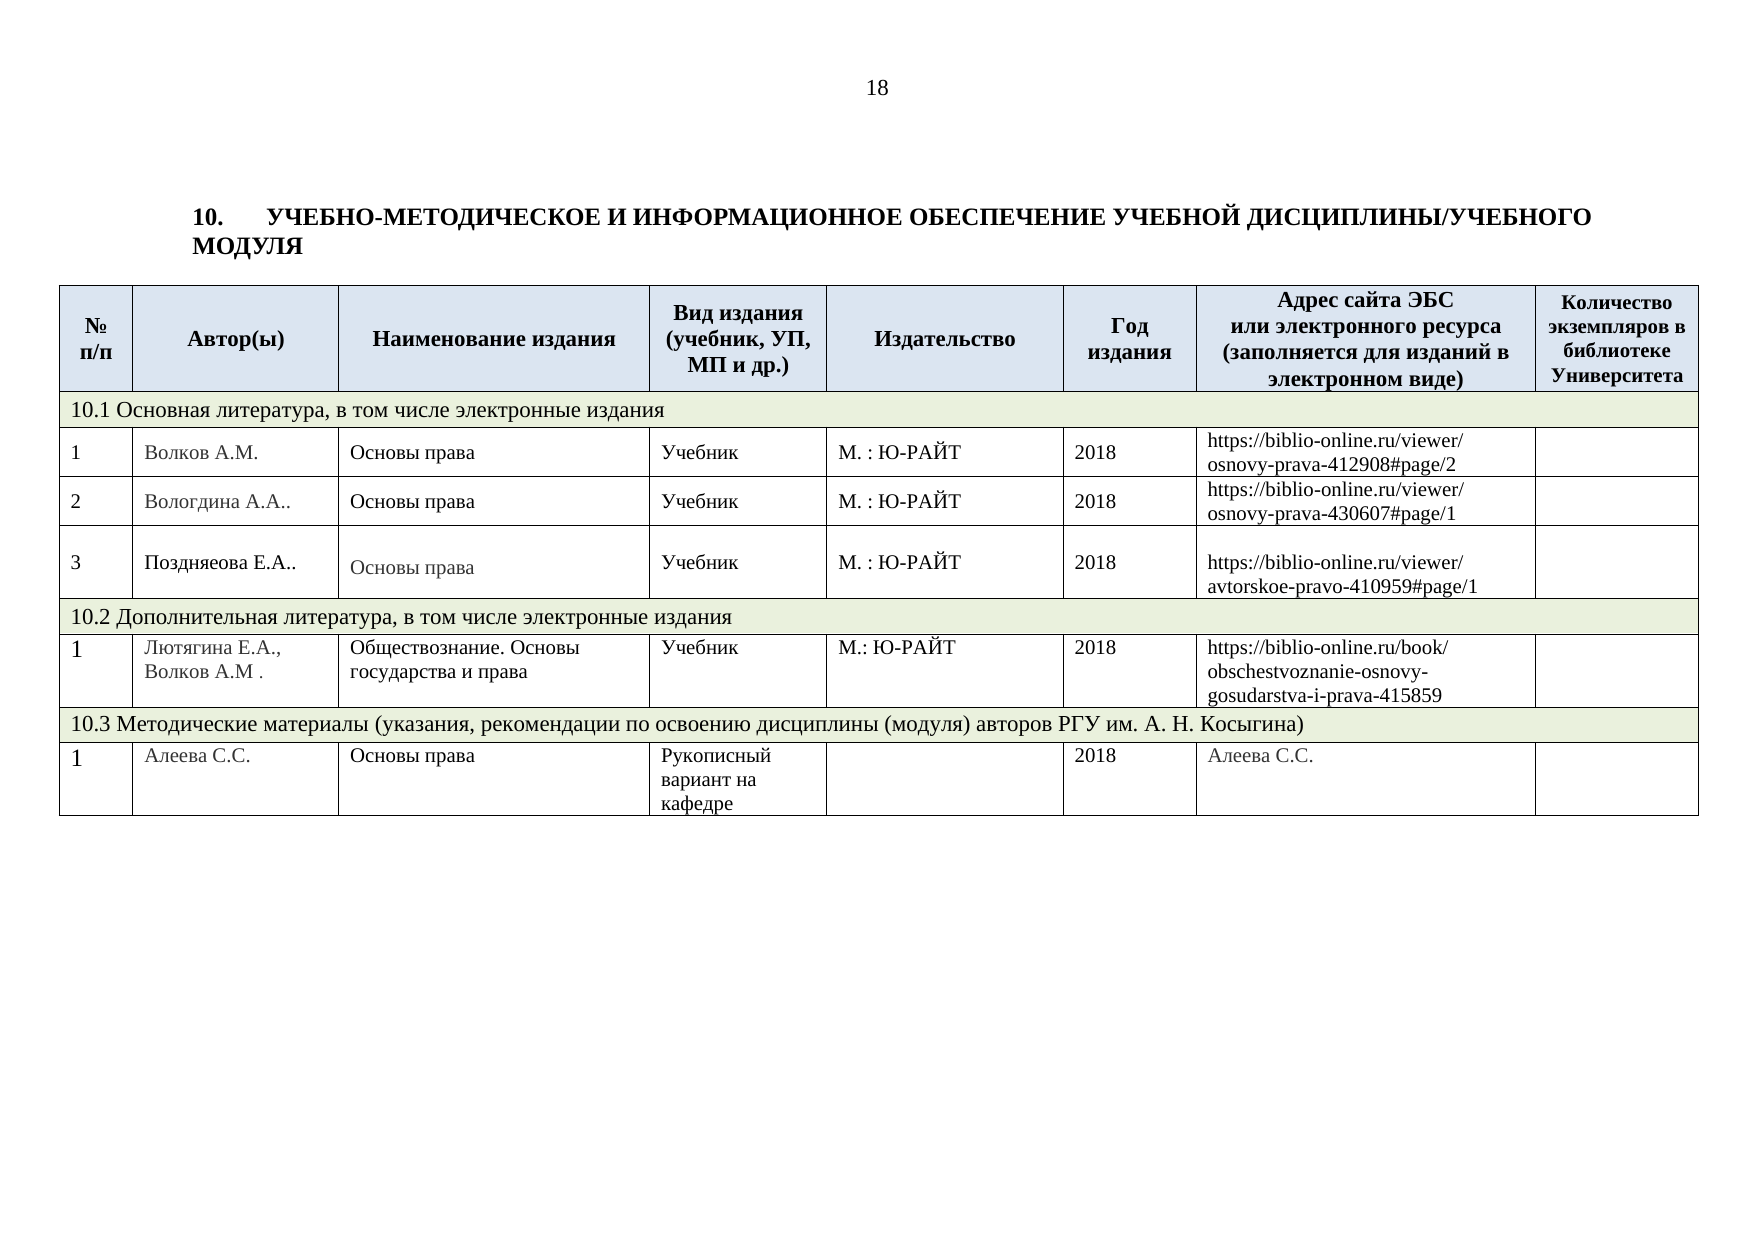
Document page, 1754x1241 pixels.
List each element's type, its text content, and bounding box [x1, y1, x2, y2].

table_cell [1536, 477, 1698, 525]
table_cell Алеева С.С. [1197, 743, 1535, 815]
table_cell https://biblio-online.ru/book/obschestvoznanie-osnovy-gosudarstva-i-prava-415859 [1197, 635, 1535, 707]
table_cell 1 [60, 635, 132, 707]
table_cell https://biblio-online.ru/viewer/osnovy-prava-430607#page/1 [1197, 477, 1535, 525]
table_header Вид издания (учебник, УП, МП и др.) [650, 286, 826, 391]
table_cell Алеева С.С. [133, 743, 338, 815]
table_header Адрес сайта ЭБС или электронного ресурса (заполняется для изданий в электронном виде) [1197, 286, 1535, 391]
table_cell Рукописный вариант на кафедре [650, 743, 826, 815]
table_cell 2018 [1064, 477, 1196, 525]
table_cell М.: Ю-РАЙТ [827, 635, 1063, 707]
table_header Автор(ы) [133, 286, 338, 391]
table_cell Вологдина А.А.. [133, 477, 338, 525]
table_header Наименование издания [339, 286, 649, 391]
table_cell Учебник [650, 635, 826, 707]
table_cell 2018 [1064, 635, 1196, 707]
table_cell Поздняеова Е.А.. [133, 526, 338, 598]
table_cell [1536, 428, 1698, 476]
table_header № п/п [60, 286, 132, 391]
table_cell [1536, 526, 1698, 598]
table_cell Обществознание. Основы государства и права [339, 635, 649, 707]
table_cell 1 [60, 428, 132, 476]
table_cell 2018 [1064, 743, 1196, 815]
table_cell М. : Ю-РАЙТ [827, 477, 1063, 525]
table_cell 2 [60, 477, 132, 525]
table_header Год издания [1064, 286, 1196, 391]
table_cell 2018 [1064, 526, 1196, 598]
table_cell [1536, 743, 1698, 815]
table_cell Лютягина Е.А., Волков А.М . [133, 635, 338, 707]
table_cell 10.3 Методические материалы (указания, рекомендации по освоению дисциплины (модуля) авторов РГУ им. А. Н. Косыгина) [60, 708, 1698, 742]
table_cell М. : Ю-РАЙТ [827, 526, 1063, 598]
table_cell https://biblio-online.ru/viewer/avtorskoe-pravo-410959#page/1 [1197, 526, 1535, 598]
table_cell Основы права [339, 428, 649, 476]
table_cell 1 [60, 743, 132, 815]
table_cell М. : Ю-РАЙТ [827, 428, 1063, 476]
table_cell [827, 743, 1063, 815]
table_cell [1536, 635, 1698, 707]
table_header Издательство [827, 286, 1063, 391]
table_cell Учебник [650, 477, 826, 525]
table_cell 3 [60, 526, 132, 598]
table_cell Основы права [339, 743, 649, 815]
table_cell 10.1 Основная литература, в том числе электронные издания [60, 392, 1698, 427]
table_cell 10.2 Дополнительная литература, в том числе электронные издания [60, 599, 1698, 633]
table_cell https://biblio-online.ru/viewer/osnovy-prava-412908#page/2 [1197, 428, 1535, 476]
table_cell Основы права [339, 526, 649, 598]
table_cell Волков А.М. [133, 428, 338, 476]
table_cell 2018 [1064, 428, 1196, 476]
table_cell Учебник [650, 428, 826, 476]
table_cell Основы права [339, 477, 649, 525]
table_header Количество экземпляров в библиотеке Университета [1536, 286, 1698, 391]
subtitle УЧЕБНО-МЕТОДИЧЕСКОЕ И ИНФОРМАЦИОННОЕ ОБЕСПЕЧЕНИЕ УЧЕБНОЙ ДИСЦИПЛИНЫ/УЧЕБНОГО МОДУЛЯ [192, 202, 1636, 260]
table_cell Учебник [650, 526, 826, 598]
